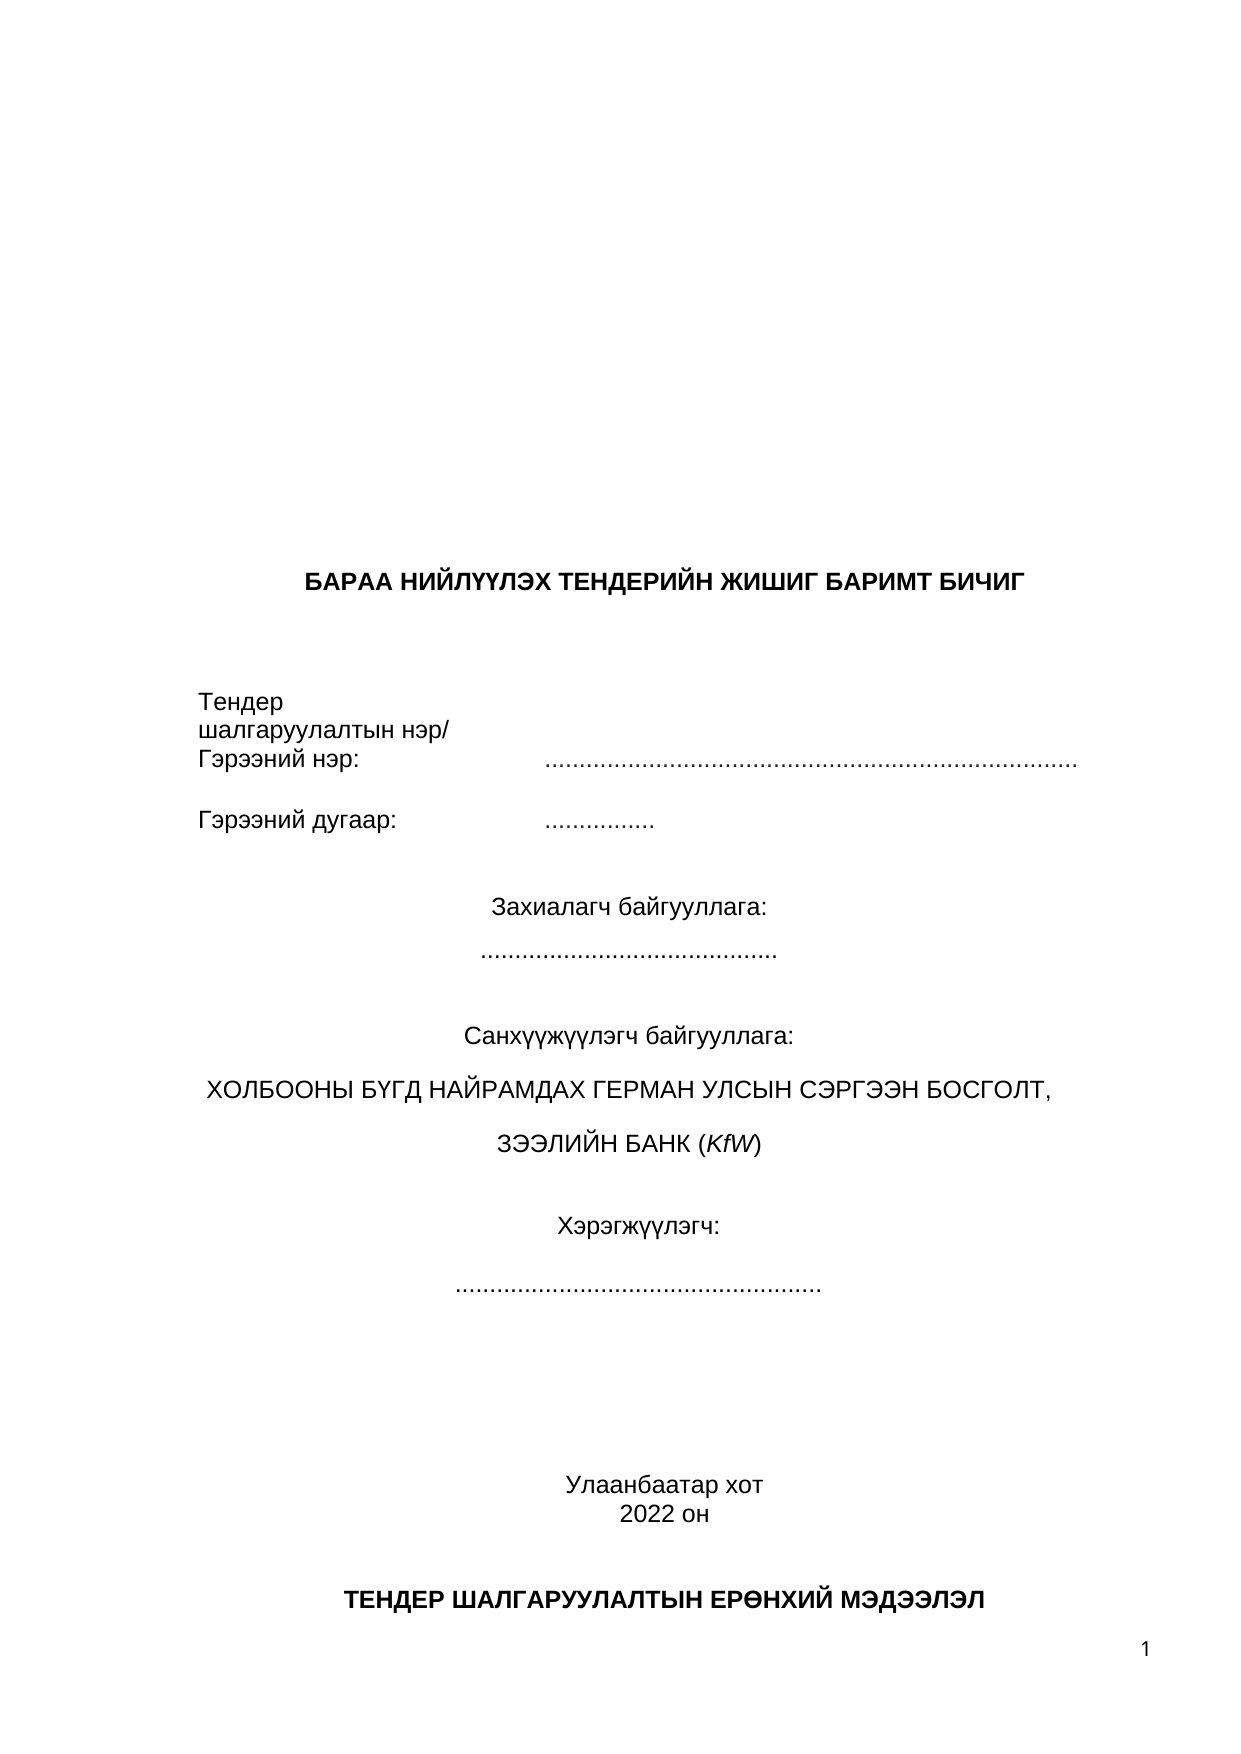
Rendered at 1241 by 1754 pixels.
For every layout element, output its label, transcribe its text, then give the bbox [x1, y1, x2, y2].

text Хэрэгжүүлэгч: [177, 1211, 1100, 1240]
text 2022 он [177, 1499, 1152, 1528]
text ........................................... [112, 935, 1147, 963]
table_cell ................ [533, 805, 1198, 863]
text ..................................................... [177, 1269, 1100, 1298]
text Захиалагч байгууллага: [112, 892, 1147, 920]
text ХОЛБООНЫ БҮГД НАЙРАМДАХ ГЕРМАН УЛСЫН СЭРГЭЭН БОСГОЛТ, [112, 1075, 1147, 1104]
text ТЕНДЕР ШАЛГАРУУЛАЛТЫН ЕРӨНХИЙ МЭДЭЭЛЭЛ [177, 1585, 1152, 1614]
text Санхүүжүүлэгч байгууллага: [112, 1021, 1147, 1050]
text ЗЭЭЛИЙН БАНК (KfW) [112, 1129, 1147, 1157]
table_cell Гэрээний дугаар: [187, 805, 533, 863]
text БАРАА НИЙЛҮҮЛЭХ ТЕНДЕРИЙН ЖИШИГ БАРИМТ БИЧИГ [177, 567, 1152, 596]
table_header ............................................................................. [533, 687, 1198, 805]
text Улаанбаатар хот [177, 1470, 1152, 1499]
table_header Тендер шалгаруулалтын нэр/ Гэрээний нэр: [187, 687, 533, 805]
